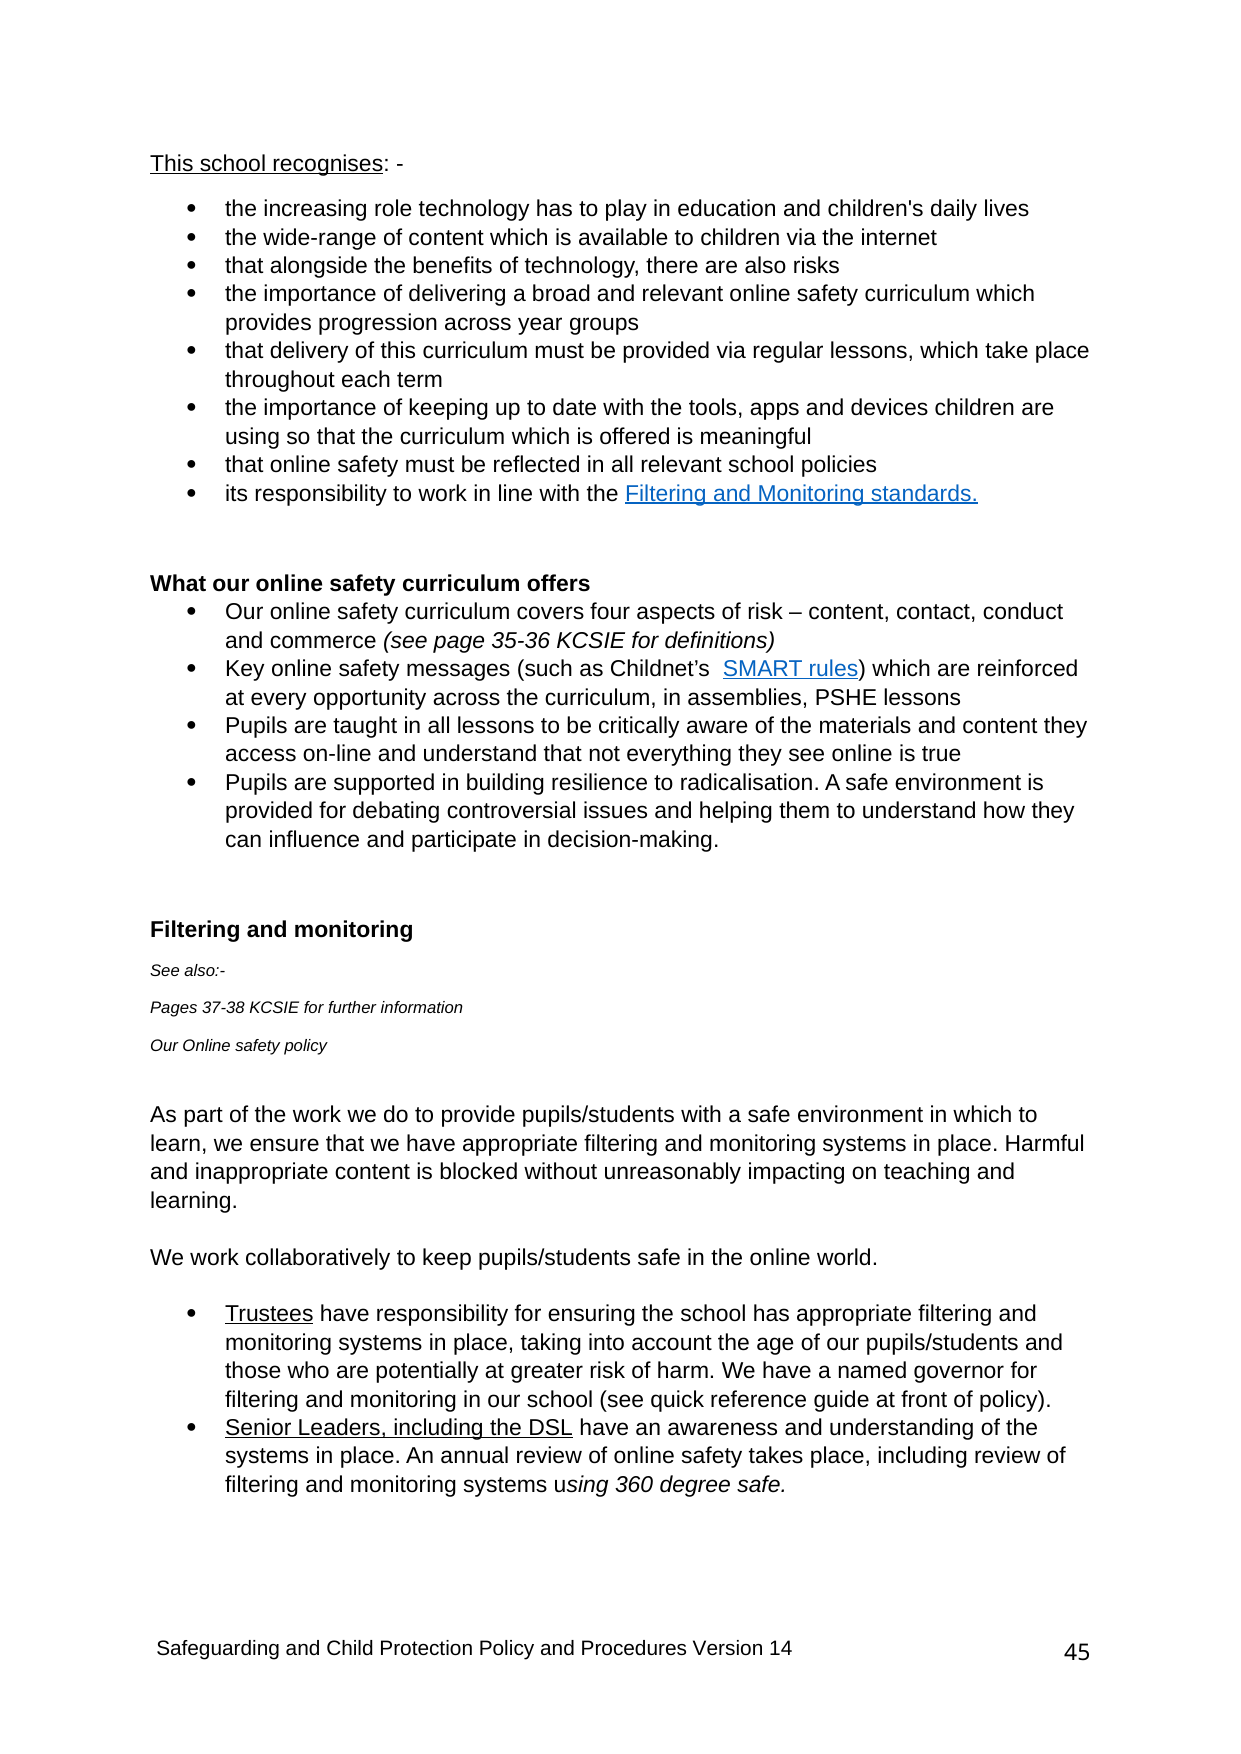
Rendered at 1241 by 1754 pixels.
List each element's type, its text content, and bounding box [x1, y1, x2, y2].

list that online safety must be reflected in all relevant school policies [187, 451, 1090, 477]
list Senior Leaders, including the DSL have an awareness and understanding of the systems in place. An annual review of online safety takes place, including review of filtering and monitoring systems using 360 degree safe. [187, 1414, 1090, 1497]
text Pages 37-38 KCSIE for further information [150, 998, 1090, 1017]
list the importance of delivering a broad and relevant online safety curriculum which provides progression across year groups [187, 280, 1090, 335]
text As part of the work we do to provide pupils/students with a safe environment in which to learn, we ensure that we have appropriate filtering and monitoring systems in place. Harmful and inappropriate content is blocked without unreasonably impacting on teaching and learning. [150, 1101, 1090, 1213]
list Pupils are taught in all lessons to be critically aware of the materials and content they access on-line and understand that not everything they see online is true [187, 712, 1090, 767]
text This school recognises: - [150, 150, 1090, 176]
text We work collaboratively to keep pupils/students safe in the online world. [150, 1243, 1090, 1270]
list Key online safety messages (such as Childnet’s SMART rules) which are reinforced at every opportunity across the curriculum, in assemblies, PSHE lessons [187, 655, 1090, 710]
list Trustees have responsibility for ensuring the school has appropriate filtering and monitoring systems in place, taking into account the age of our pupils/students and those who are potentially at greater risk of harm. We have a named governor for filtering and monitoring in our school (see quick reference guide at front of policy). [187, 1300, 1090, 1412]
list Pupils are supported in building resilience to radicalisation. A safe environment is provided for debating controversial issues and helping them to understand how they can influence and participate in decision-making. [187, 769, 1090, 852]
list its responsibility to work in line with the Filtering and Monitoring standards. [187, 479, 1090, 506]
list the importance of keeping up to date with the tools, apps and devices children are using so that the curriculum which is offered is meaningful [187, 394, 1090, 449]
list Our online safety curriculum covers four aspects of risk – content, contact, conduct and commerce (see page 35-36 KCSIE for definitions) [187, 598, 1090, 653]
list the increasing role technology has to play in education and children's daily lives [187, 195, 1090, 221]
text See also:- [150, 961, 1090, 980]
list that alongside the benefits of technology, there are also risks [187, 252, 1090, 278]
text Our Online safety policy [150, 1036, 1090, 1055]
list that delivery of this curriculum must be provided via regular lessons, which take place throughout each term [187, 337, 1090, 392]
text What our online safety curriculum offers [150, 570, 1090, 596]
list the wide-range of content which is available to children via the internet [187, 223, 1090, 250]
text Filtering and monitoring [150, 916, 1090, 942]
